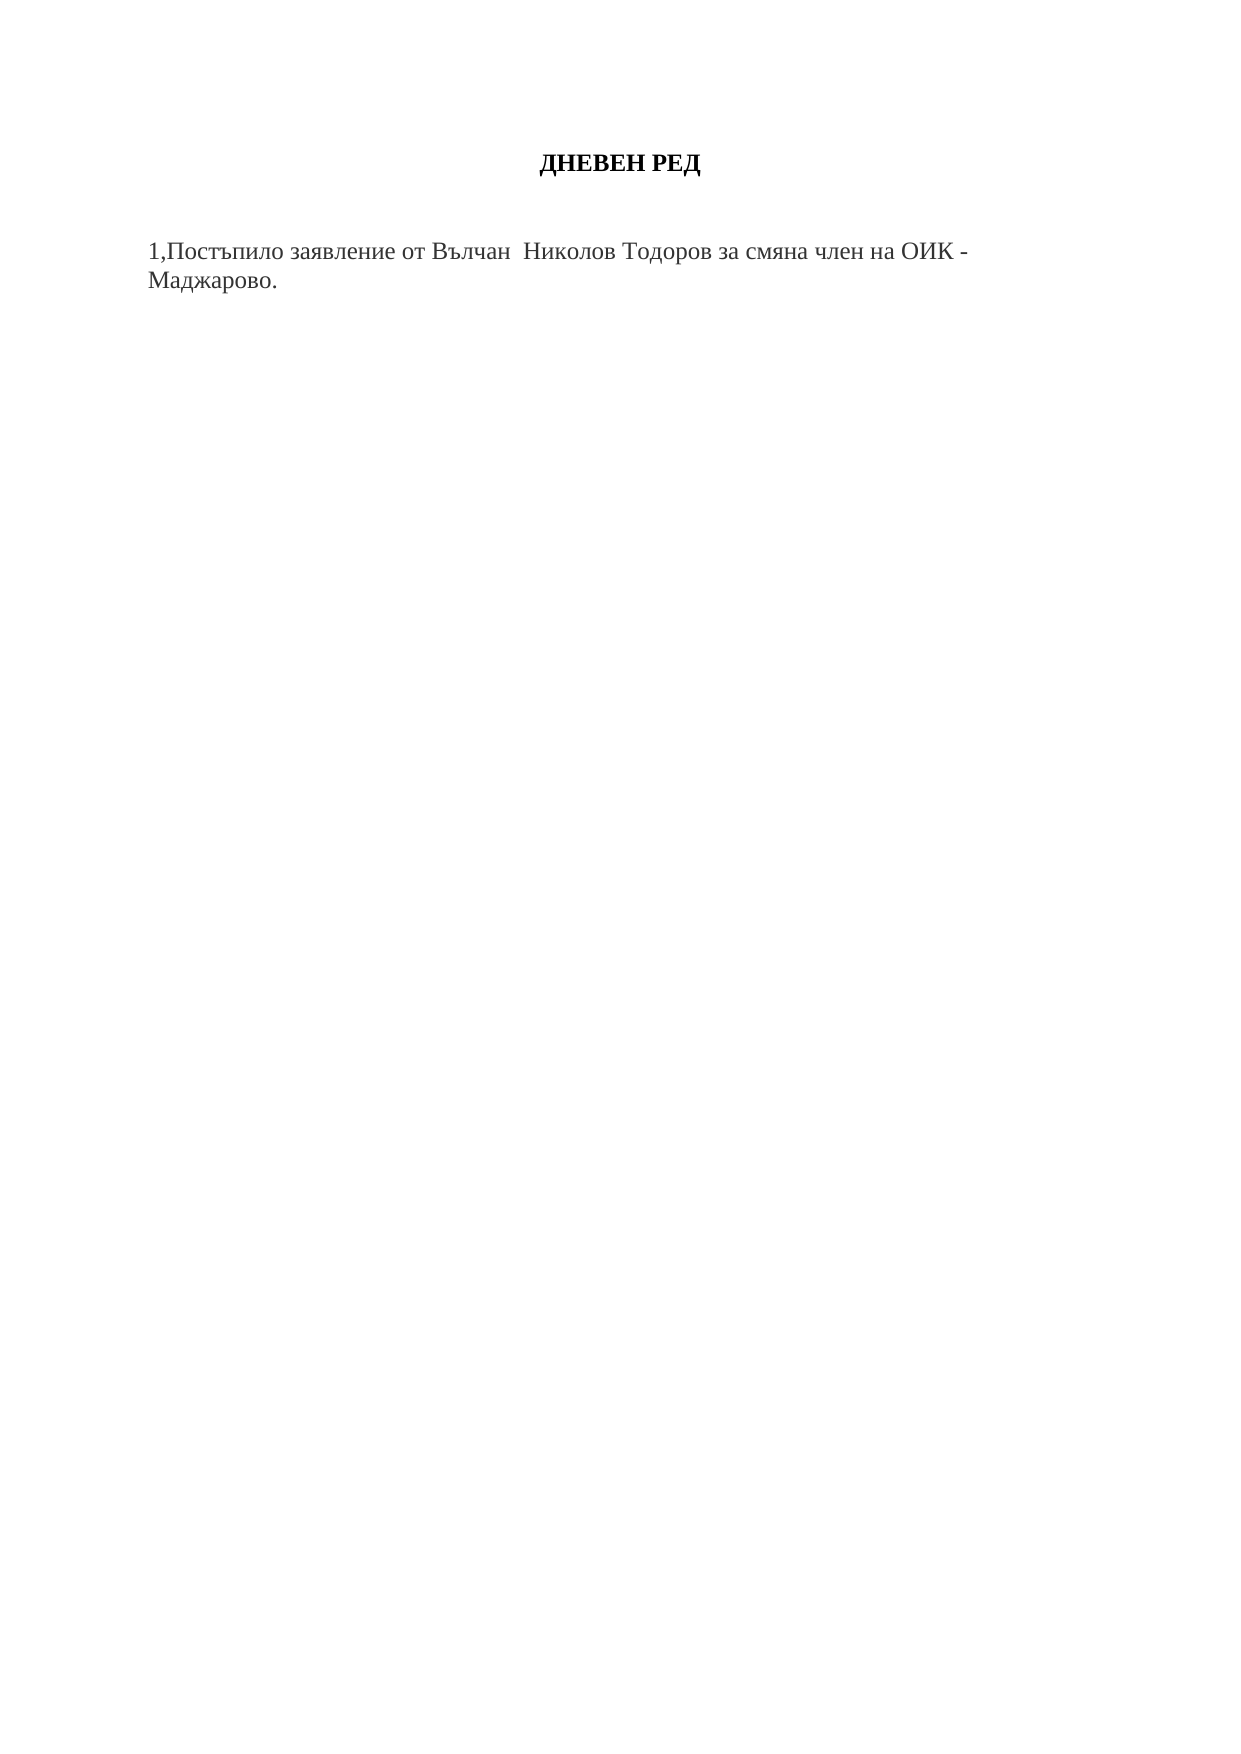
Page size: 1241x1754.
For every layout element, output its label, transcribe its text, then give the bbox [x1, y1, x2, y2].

text ДНЕВЕН РЕД [148, 148, 1093, 176]
text 1,Постъпило заявление от Вълчан Николов Тодоров за смяна член на ОИК - Маджарово. [148, 236, 1093, 294]
